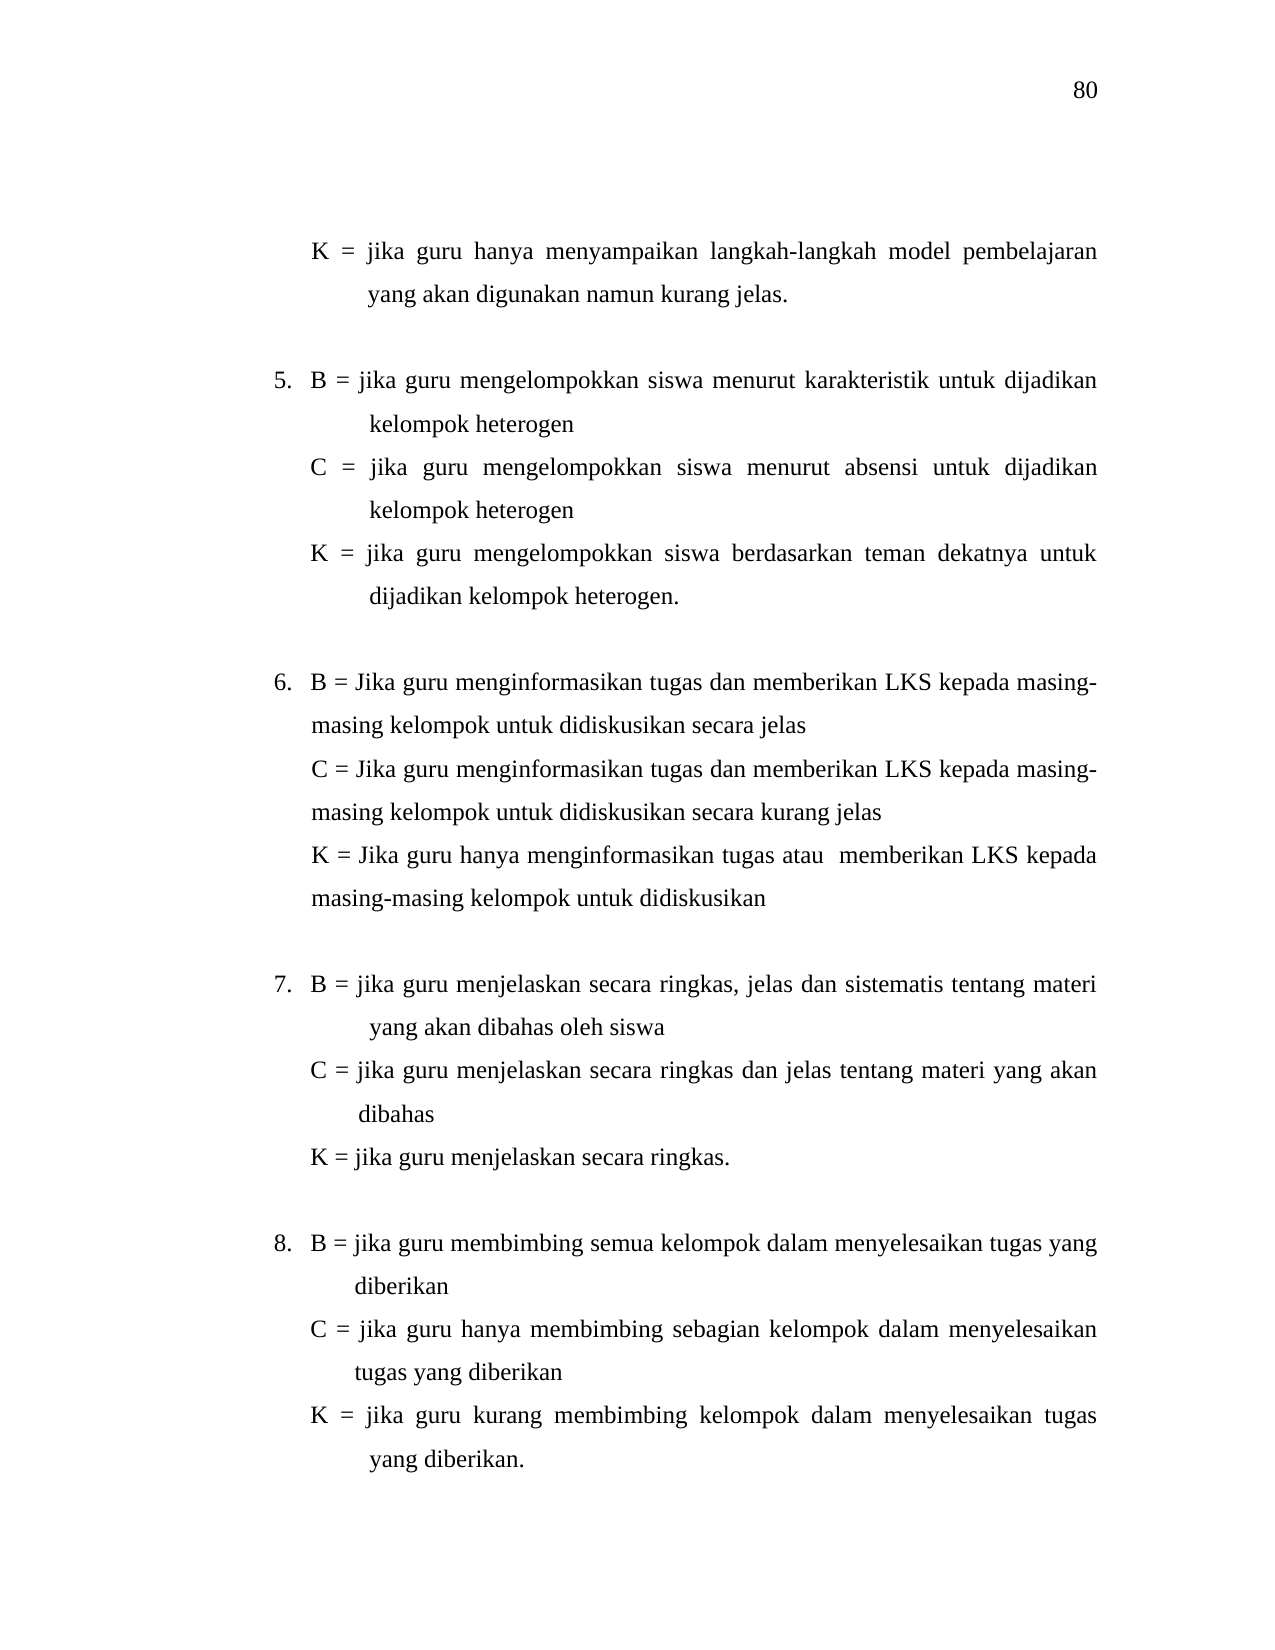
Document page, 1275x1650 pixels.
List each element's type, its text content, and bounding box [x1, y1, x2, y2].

list B = jika guru menjelaskan secara ringkas, jelas dan sistematis tentang materi yang akan dibahas oleh siswa [274, 969, 1098, 1041]
text K = jika guru kurang membimbing kelompok dalam menyelesaikan tugas yang diberikan. [274, 1401, 1098, 1472]
list B = Jika guru menginformasikan tugas dan memberikan LKS kepada masing-masing kelompok untuk didiskusikan secara jelas [274, 667, 1098, 739]
list C = Jika guru menginformasikan tugas dan memberikan LKS kepada masing-masing kelompok untuk didiskusikan secara kurang jelas [311, 754, 1098, 826]
text K = jika guru hanya menyampaikan langkah-langkah model pembelajaran yang akan digunakan namun kurang jelas. [311, 236, 1098, 308]
text K = jika guru mengelompokkan siswa berdasarkan teman dekatnya untuk dijadikan kelompok heterogen. [274, 538, 1098, 610]
text C = jika guru hanya membimbing sebagian kelompok dalam menyelesaikan tugas yang diberikan [274, 1314, 1098, 1386]
list B = jika guru mengelompokkan siswa menurut karakteristik untuk dijadikan kelompok heterogen [274, 366, 1098, 437]
list B = jika guru membimbing semua kelompok dalam menyelesaikan tugas yang diberikan [274, 1228, 1098, 1300]
text C = jika guru mengelompokkan siswa menurut absensi untuk dijadikan kelompok heterogen [274, 452, 1098, 524]
list K = Jika guru hanya menginformasikan tugas atau memberikan LKS kepada masing-masing kelompok untuk didiskusikan [311, 840, 1098, 912]
text K = jika guru menjelaskan secara ringkas. [274, 1142, 1098, 1171]
text C = jika guru menjelaskan secara ringkas dan jelas tentang materi yang akan dibahas [274, 1056, 1098, 1127]
